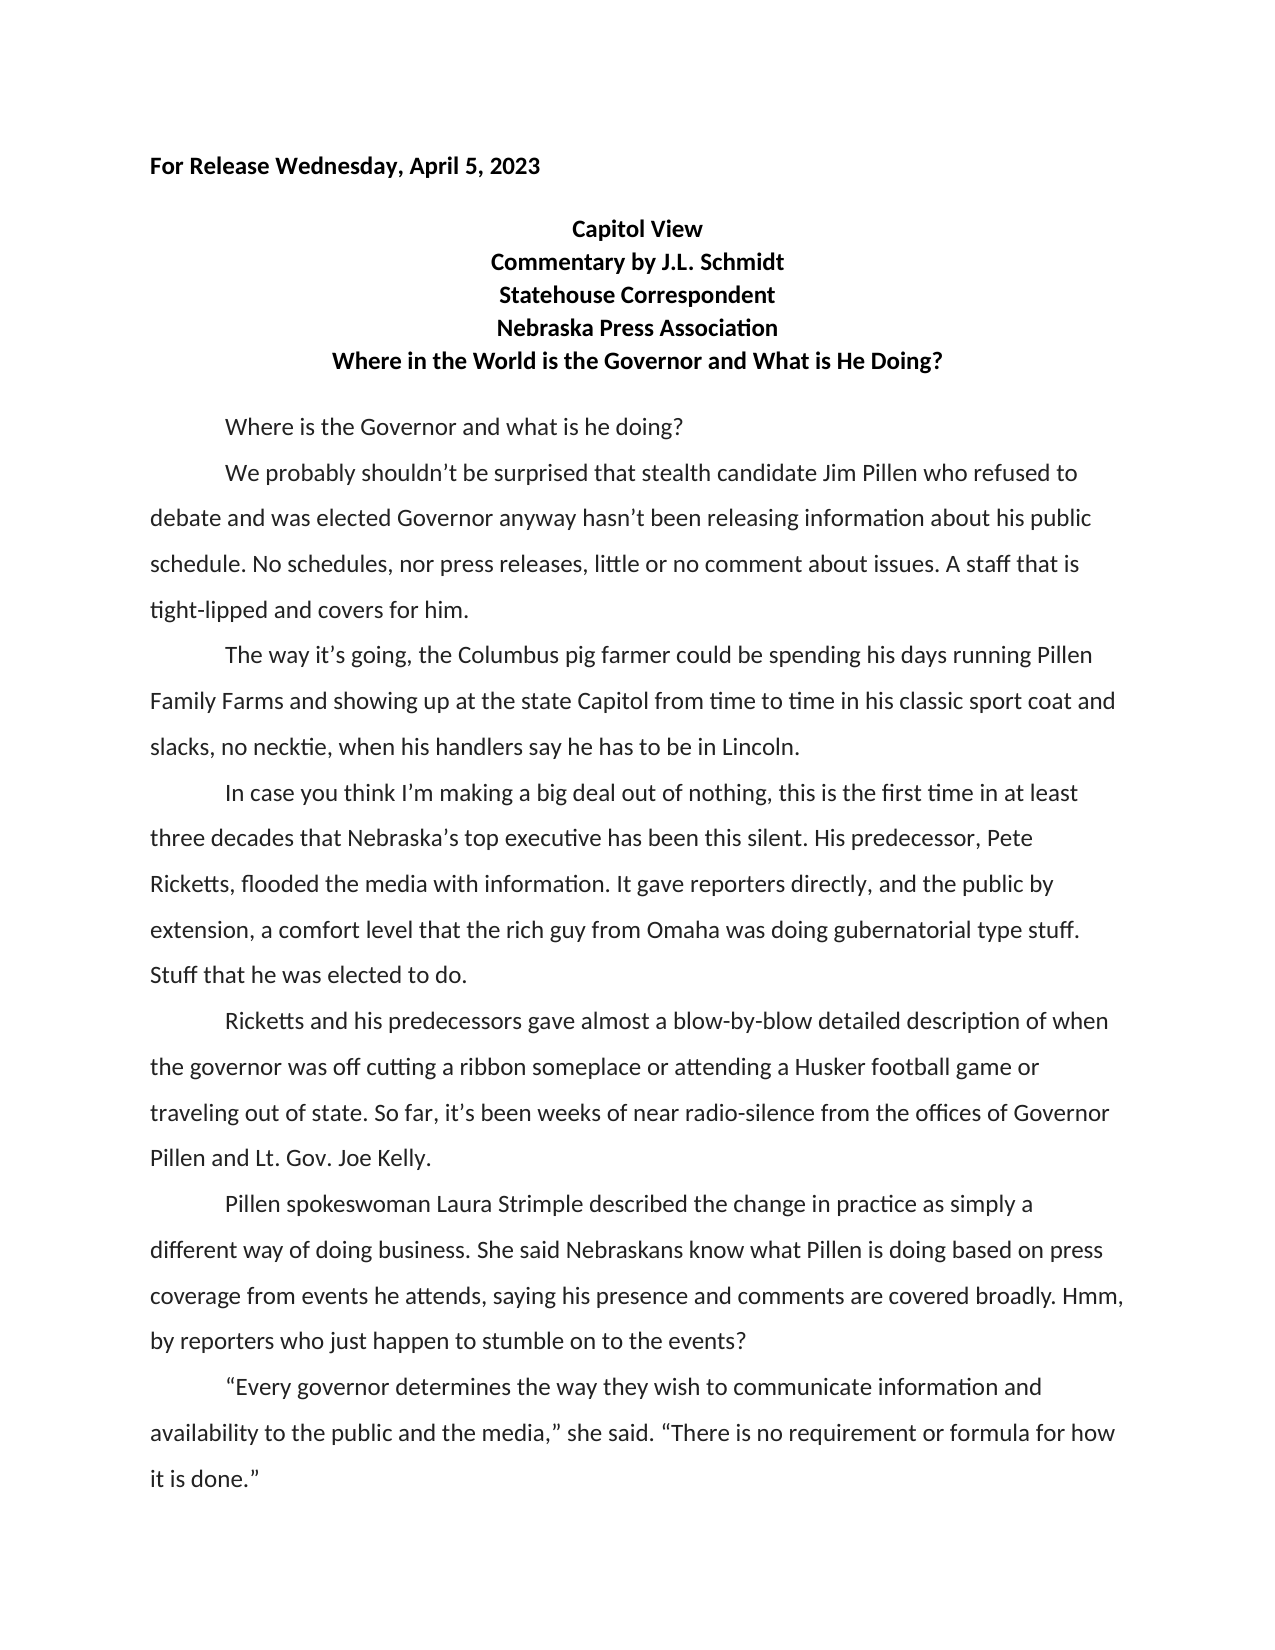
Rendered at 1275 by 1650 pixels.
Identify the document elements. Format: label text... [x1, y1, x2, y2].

text The way it’s going, the Columbus pig farmer could be spending his days running Pillen Family Farms and showing up at the state Capitol from time to time in his classic sport coat and slacks, no necktie, when his handlers say he has to be in Lincoln. [150, 639, 1125, 762]
text We probably shouldn’t be surprised that stealth candidate Jim Pillen who refused to debate and was elected Governor anyway hasn’t been releasing information about his public schedule. No schedules, nor press releases, little or no comment about issues. A staff that is tight-lipped and covers for him. [150, 457, 1125, 624]
text Where is the Governor and what is he doing? [150, 411, 1125, 441]
text Commentary by J.L. Schmidt [150, 246, 1125, 277]
text Ricketts and his predecessors gave almost a blow-by-blow detailed description of when the governor was off cutting a ribbon someplace or attending a Husker football game or traveling out of state. So far, it’s been weeks of near radio-silence from the offices of Governor Pillen and Lt. Gov. Joe Kelly. [150, 1005, 1125, 1173]
text For Release Wednesday, April 5, 2023 [150, 150, 1125, 181]
text Capitol View [150, 213, 1125, 244]
text Where in the World is the Governor and What is He Doing? [150, 345, 1125, 376]
text In case you think I’m making a big deal out of nothing, this is the first time in at least three decades that Nebraska’s top executive has been this silent. His predecessor, Pete Ricketts, flooded the media with information. It gave reporters directly, and the public by extension, a comfort level that the rich guy from Omaha was doing gubernatorial type stuff. Stuff that he was elected to do. [150, 777, 1125, 990]
text Nebraska Press Association [150, 312, 1125, 343]
text “Every governor determines the way they wish to communicate information and availability to the public and the media,” she said. “There is no requirement or formula for how it is done.” [150, 1371, 1125, 1493]
text Pillen spokeswoman Laura Strimple described the change in practice as simply a different way of doing business. She said Nebraskans know what Pillen is doing based on press coverage from events he attends, saying his presence and comments are covered broadly. Hmm, by reporters who just happen to stumble on to the events? [150, 1188, 1125, 1356]
text Statehouse Correspondent [150, 279, 1125, 310]
